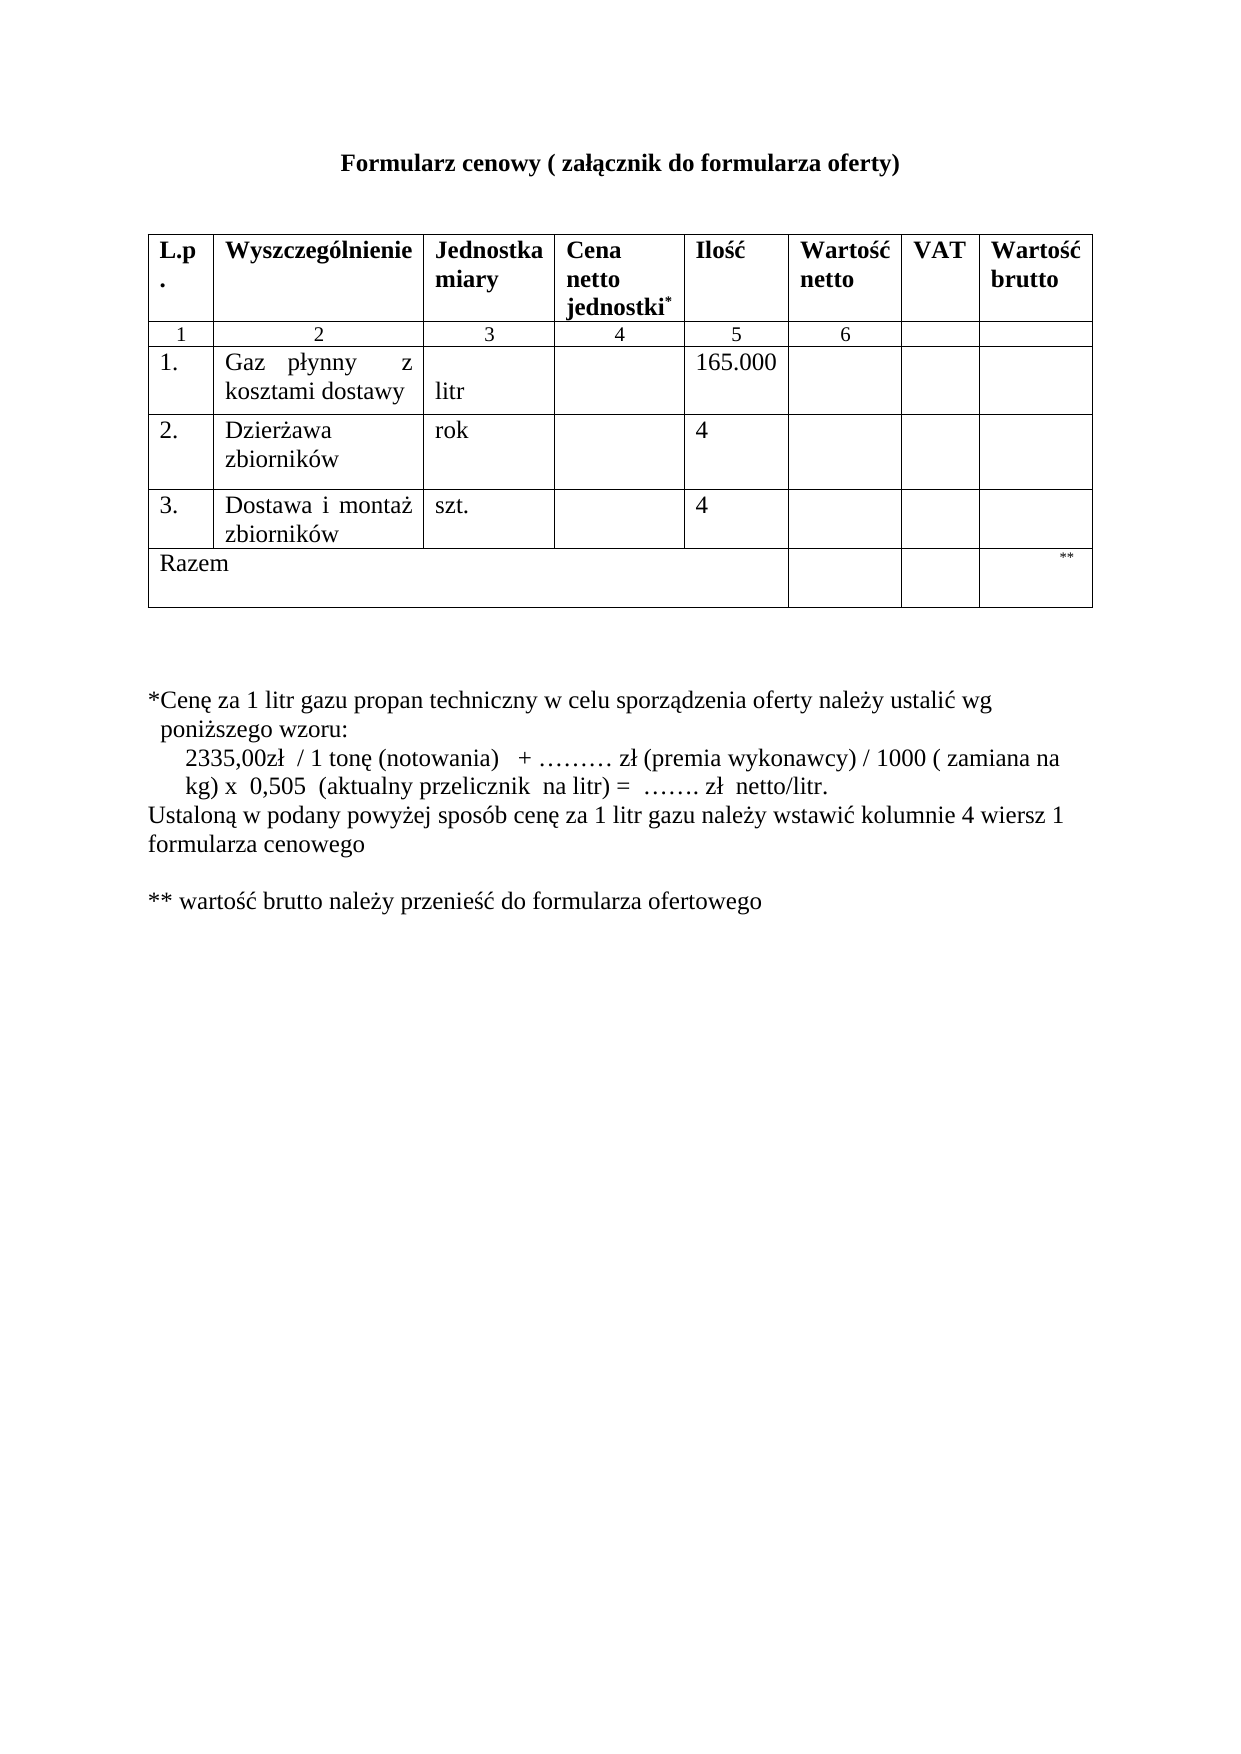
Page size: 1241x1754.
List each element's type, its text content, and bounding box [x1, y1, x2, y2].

table_cell ** [980, 549, 1092, 607]
table_header VAT [902, 235, 979, 321]
table_cell [902, 490, 979, 547]
text *Cenę za gazu propan techniczny w celu sporządzenia oferty należy ustalić wg [148, 685, 1093, 714]
text Formularz cenowy ( załącznik do formularza oferty) [148, 148, 1093, 176]
text Ustaloną w podany powyżej sposób cenę za gazu należy wstawić kolumnie 4 wiersz 1 formularza cenowego [148, 800, 1093, 858]
table_cell Razem [149, 549, 788, 607]
table_cell [789, 549, 901, 607]
table_cell 2. [149, 415, 213, 489]
table_header Wartość brutto [980, 235, 1092, 321]
table_cell [555, 347, 684, 414]
table_cell 4 [685, 490, 788, 547]
table_cell 1 [149, 322, 213, 346]
table_header L.p. [149, 235, 213, 321]
table_header Jednostka miary [424, 235, 554, 321]
table_header Wartość netto [789, 235, 901, 321]
table_cell [902, 347, 979, 414]
text ** wartość brutto należy przenieść do formularza ofertowego [148, 886, 1093, 915]
table_cell rok [424, 415, 554, 489]
table_cell 6 [789, 322, 901, 346]
table_cell [789, 490, 901, 547]
table_cell [980, 322, 1092, 346]
table_cell szt. [424, 490, 554, 547]
table_cell [980, 347, 1092, 414]
text poniższego wzoru: [148, 714, 1093, 743]
table_cell [902, 549, 979, 607]
table_cell 2 [214, 322, 423, 346]
table_cell [555, 490, 684, 547]
table_cell [902, 322, 979, 346]
table_header Wyszczególnienie [214, 235, 423, 321]
table_cell [980, 490, 1092, 547]
table_cell [789, 415, 901, 489]
table_cell 5 [685, 322, 788, 346]
text 2335,00zł / 1 tonę (notowania) + ……… zł (premia wykonawcy) / 1000 ( zamiana na kg) x 0,505 (aktualny przelicznik na litr) = ……. zł netto/litr. [185, 743, 1093, 800]
table_cell 3. [149, 490, 213, 547]
table_cell Dzierżawa zbiorników [214, 415, 423, 489]
table_header Ilość [685, 235, 788, 321]
table_cell 4 [555, 322, 684, 346]
table_cell 4 [685, 415, 788, 489]
table_cell 165.000 [685, 347, 788, 414]
table_header Cena netto jednostki* [555, 235, 684, 321]
table_cell 1. [149, 347, 213, 414]
table_cell [902, 415, 979, 489]
table_cell litr [424, 347, 554, 414]
table_cell Gaz płynny z kosztami dostawy [214, 347, 423, 414]
table_cell [555, 415, 684, 489]
table_cell 3 [424, 322, 554, 346]
table_cell [789, 347, 901, 414]
table_cell [980, 415, 1092, 489]
table_cell Dostawa i montaż zbiorników [214, 490, 423, 547]
